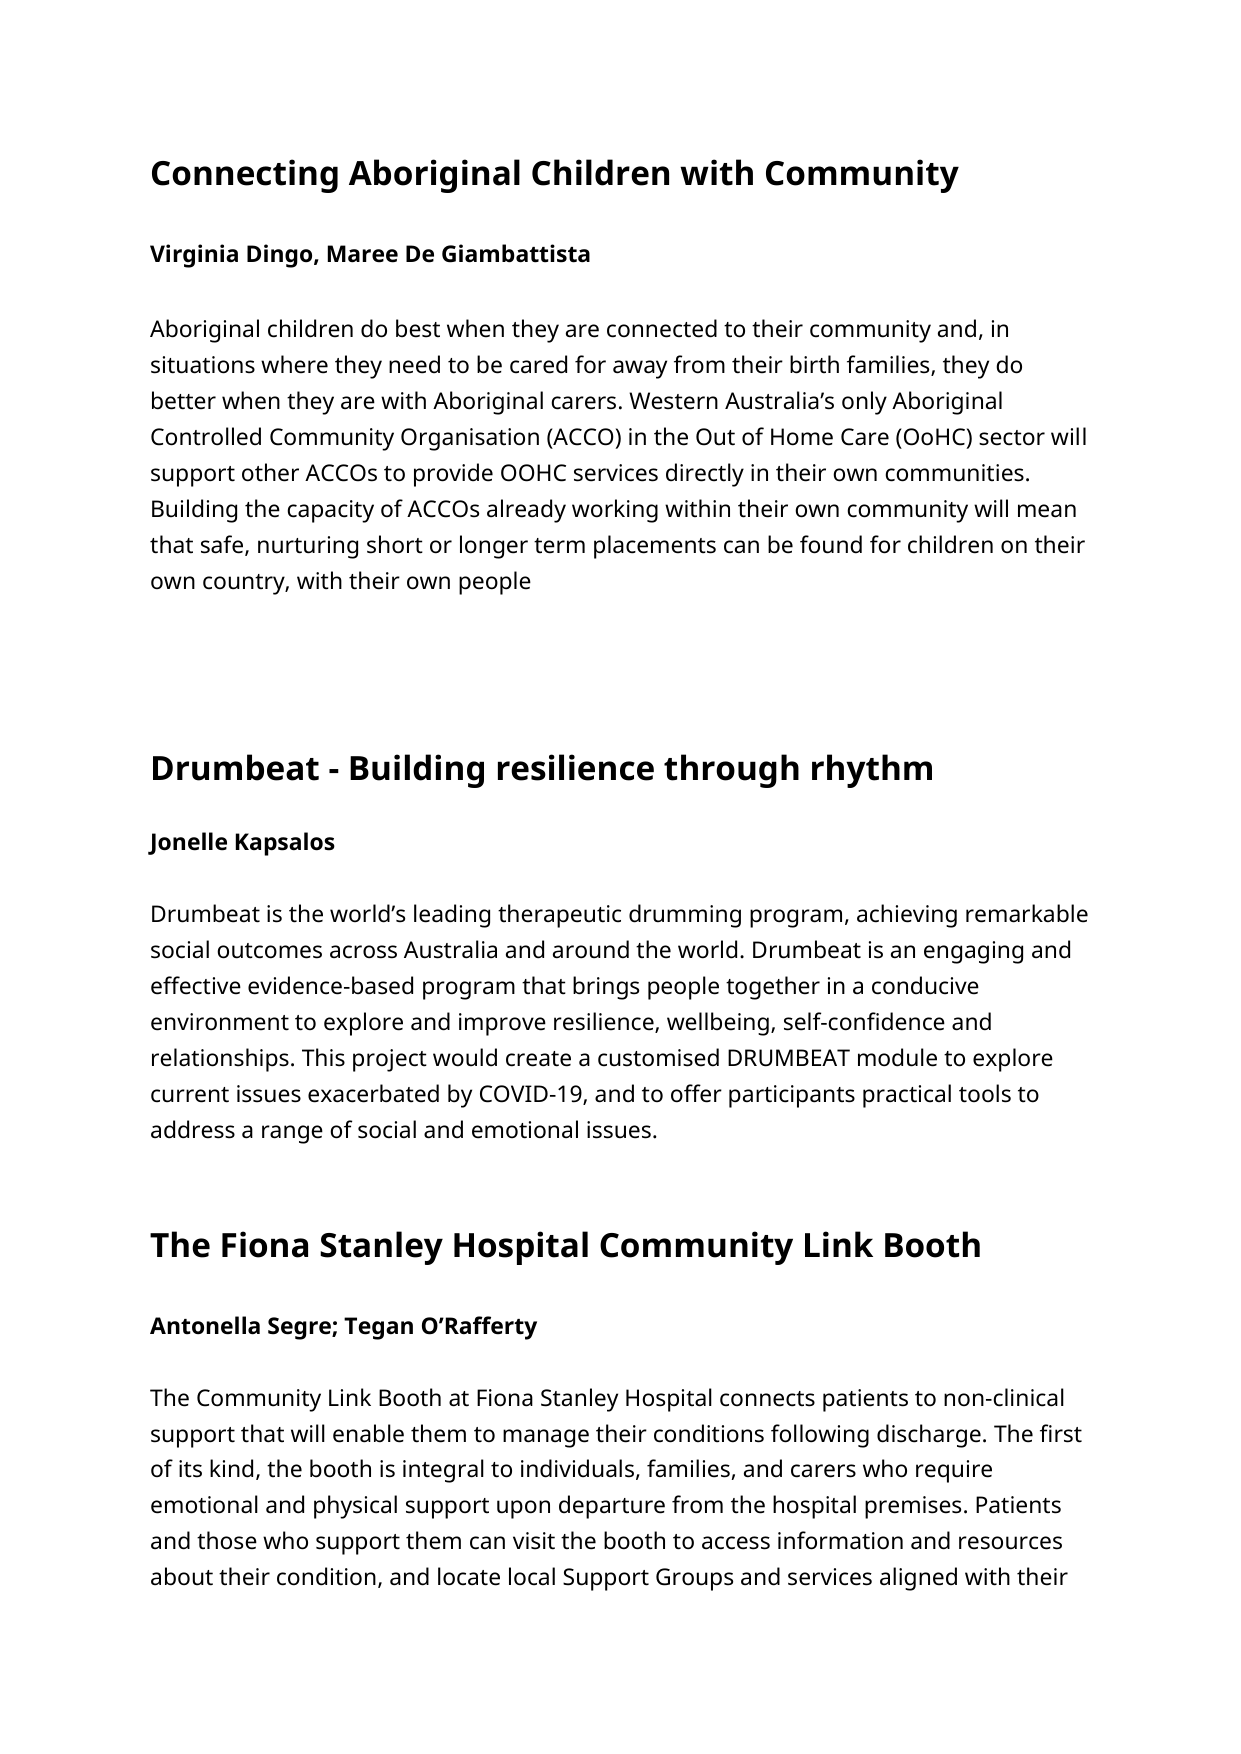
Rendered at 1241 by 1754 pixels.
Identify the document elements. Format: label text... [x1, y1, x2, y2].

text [150, 1382, 1090, 1592]
text Connecting Aboriginal Children with Community [150, 150, 1090, 195]
text Jonelle Kapsalos [150, 826, 1090, 857]
text Virginia Dingo, Maree De Giambattista [150, 238, 1090, 269]
text Aboriginal children do best when they are connected to their community and, in situations where they need to be cared for away from their birth families, they do better when they are with Aboriginal carers. Western Australia’s only Aboriginal Controlled Community Organisation (ACCO) in the Out of Home Care (OoHC) sector will support other ACCOs to provide OOHC services directly in their own communities. Building the capacity of ACCOs already working within their own community will mean that safe, nurturing short or longer term placements can be found for children on their own country, with their own people [150, 313, 1090, 596]
text Drumbeat is the world’s leading therapeutic drumming program, achieving remarkable social outcomes across Australia and around the world. Drumbeat is an engaging and effective evidence-based program that brings people together in a conducive environment to explore and improve resilience, wellbeing, self-confidence and relationships. This project would create a customised DRUMBEAT module to explore current issues exacerbated by COVID-19, and to offer participants practical tools to address a range of social and emotional issues. [150, 898, 1090, 1145]
text The Fiona Stanley Hospital Community Link Booth [150, 1222, 1090, 1267]
text Drumbeat - Building resilience through rhythm [150, 744, 1090, 822]
text Antonella Segre; Tegan O’Rafferty [150, 1310, 1090, 1341]
